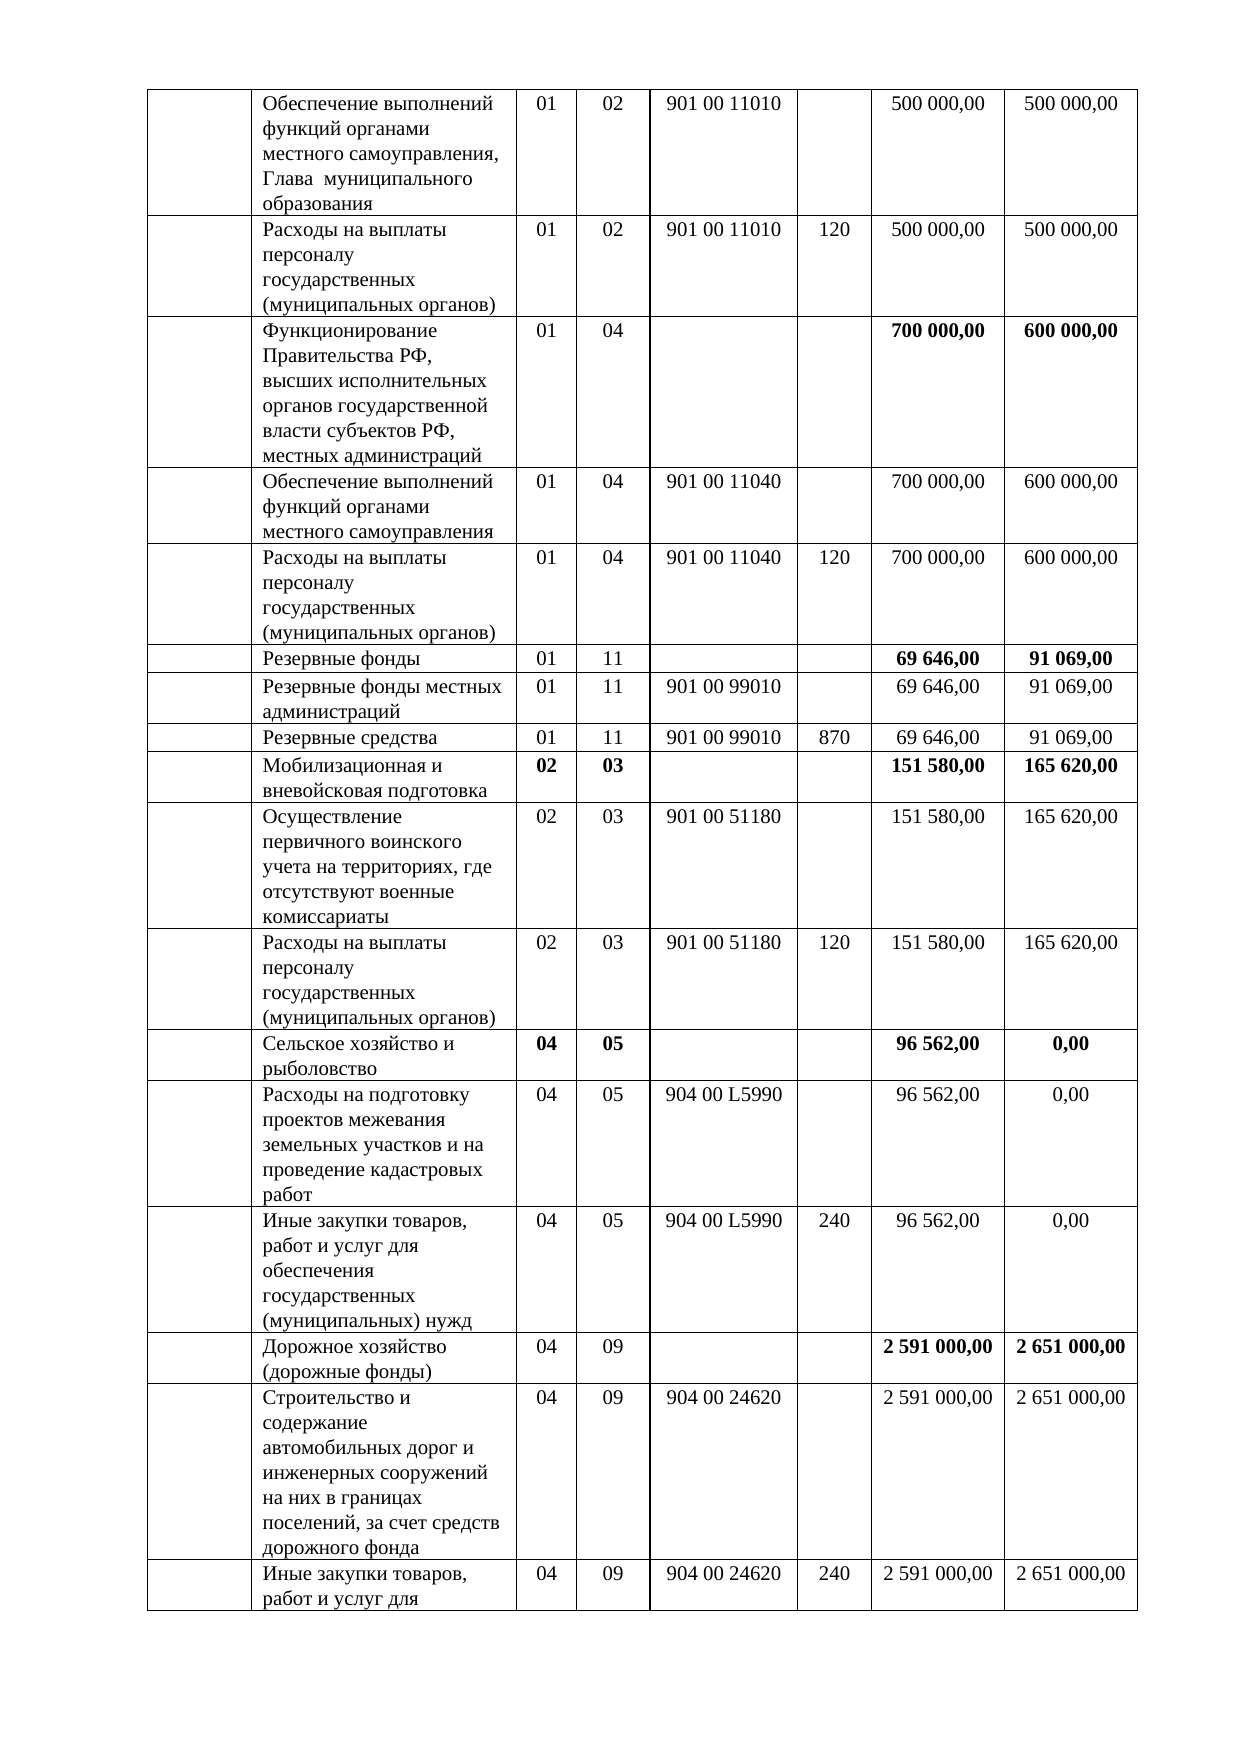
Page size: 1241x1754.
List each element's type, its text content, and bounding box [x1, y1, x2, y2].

table_cell [651, 752, 797, 802]
table_cell 02 [577, 90, 649, 215]
table_cell [148, 1207, 251, 1332]
table_cell [148, 317, 251, 467]
table_cell [148, 216, 251, 316]
table_cell 0,00 [1005, 1030, 1137, 1080]
table_cell 120 [798, 544, 871, 644]
table_cell 700 000,00 [872, 468, 1004, 543]
table_cell 240 [798, 1560, 871, 1610]
table_cell 151 580,00 [872, 752, 1004, 802]
table_cell [798, 90, 871, 215]
table_cell Обеспечение выполнений функций органами местного самоуправления [252, 468, 516, 543]
table_cell Обеспечение выполнений функций органами местного самоуправления, Глава муниципального образования [252, 90, 516, 215]
table_cell 01 [517, 216, 576, 316]
table_cell 02 [517, 803, 576, 928]
table_cell 96 562,00 [872, 1081, 1004, 1206]
table_cell 04 [517, 1560, 576, 1610]
table_cell 165 620,00 [1005, 929, 1137, 1029]
table_cell 03 [577, 803, 649, 928]
table_cell [798, 1384, 871, 1559]
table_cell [252, 1560, 516, 1610]
table_cell [798, 317, 871, 467]
table_cell 240 [798, 1207, 871, 1332]
table_cell Расходы на выплаты персоналу государственных (муниципальных органов) [252, 929, 516, 1029]
table_cell 2 591 000,00 [872, 1560, 1004, 1610]
table_cell 2 591 000,00 [872, 1333, 1004, 1383]
table_cell Расходы на выплаты персоналу государственных (муниципальных органов) [252, 216, 516, 316]
table_cell 01 [517, 468, 576, 543]
table_cell 02 [517, 929, 576, 1029]
table_cell 03 [577, 929, 649, 1029]
table_cell 02 [517, 752, 576, 802]
table_cell 91 069,00 [1005, 645, 1137, 672]
table_cell 05 [577, 1030, 649, 1080]
table_cell 120 [798, 929, 871, 1029]
table_cell Резервные фонды местных администраций [252, 673, 516, 723]
table_cell 09 [577, 1384, 649, 1559]
table_cell [148, 90, 251, 215]
table_cell Резервные средства [252, 724, 516, 751]
table_cell [148, 1560, 251, 1610]
table_cell 04 [577, 544, 649, 644]
table_cell [148, 673, 251, 723]
table_cell [148, 544, 251, 644]
table_cell [148, 803, 251, 928]
table_cell [148, 752, 251, 802]
table_cell 2 651 000,00 [1005, 1560, 1137, 1610]
table_cell 151 580,00 [872, 803, 1004, 928]
table_cell 2 651 000,00 [1005, 1333, 1137, 1383]
table_cell 901 00 99010 [651, 673, 797, 723]
table_cell 04 [517, 1081, 576, 1206]
table_cell [651, 1030, 797, 1080]
table_cell [798, 1030, 871, 1080]
table_cell [148, 724, 251, 751]
table_cell 904 00 L5990 [651, 1207, 797, 1332]
table_cell 09 [577, 1333, 649, 1383]
table_cell [798, 1081, 871, 1206]
table_cell 04 [517, 1384, 576, 1559]
table_cell 901 00 51180 [651, 929, 797, 1029]
table_cell 2 591 000,00 [872, 1384, 1004, 1559]
table_cell 600 000,00 [1005, 468, 1137, 543]
table_cell 91 069,00 [1005, 724, 1137, 751]
table_cell 700 000,00 [872, 544, 1004, 644]
table_cell 01 [517, 645, 576, 672]
table_cell [651, 1333, 797, 1383]
table_cell 904 00 L5990 [651, 1081, 797, 1206]
table_cell [148, 929, 251, 1029]
table_cell 01 [517, 90, 576, 215]
table_cell 151 580,00 [872, 929, 1004, 1029]
table_cell 700 000,00 [872, 317, 1004, 467]
table_cell 904 00 24620 [651, 1560, 797, 1610]
table_cell 05 [577, 1207, 649, 1332]
table_cell [798, 468, 871, 543]
table_cell [651, 317, 797, 467]
table_cell 04 [517, 1030, 576, 1080]
table_cell 03 [577, 752, 649, 802]
table_cell 901 00 11010 [651, 90, 797, 215]
table_cell 04 [517, 1207, 576, 1332]
table_cell 904 00 24620 [651, 1384, 797, 1559]
table_cell 01 [517, 673, 576, 723]
table_cell 91 069,00 [1005, 673, 1137, 723]
table_cell 04 [517, 1333, 576, 1383]
table_cell 11 [577, 724, 649, 751]
table_cell 69 646,00 [872, 724, 1004, 751]
table_cell [148, 645, 251, 672]
table_cell 01 [517, 317, 576, 467]
table_cell Функционирование Правительства РФ, высших исполнительных органов государственной власти субъектов РФ, местных администраций [252, 317, 516, 467]
table_cell 69 646,00 [872, 645, 1004, 672]
table_cell 901 00 99010 [651, 724, 797, 751]
table_cell 600 000,00 [1005, 317, 1137, 467]
table_cell 165 620,00 [1005, 803, 1137, 928]
table_cell [798, 803, 871, 928]
table_cell [148, 1081, 251, 1206]
table_cell [148, 1030, 251, 1080]
table_cell Мобилизационная и вневойсковая подготовка [252, 752, 516, 802]
table_cell Осуществление первичного воинского учета на территориях, где отсутствуют военные комиссариаты [252, 803, 516, 928]
table_cell [148, 1333, 251, 1383]
table_cell 500 000,00 [872, 90, 1004, 215]
table_cell Резервные фонды [252, 645, 516, 672]
table_cell 01 [517, 724, 576, 751]
table_cell 04 [577, 317, 649, 467]
table_cell Сельское хозяйство и рыболовство [252, 1030, 516, 1080]
table_cell Дорожное хозяйство (дорожные фонды) [252, 1333, 516, 1383]
table_cell Иные закупки товаров, работ и услуг для обеспечения государственных (муниципальных) нужд [252, 1207, 516, 1332]
table_cell 09 [577, 1560, 649, 1610]
table_cell [798, 645, 871, 672]
table_cell 165 620,00 [1005, 752, 1137, 802]
table_cell 2 651 000,00 [1005, 1384, 1137, 1559]
table_cell 120 [798, 216, 871, 316]
table_cell Строительство и содержание автомобильных дорог и инженерных сооружений на них в границах поселений, за счет средств дорожного фонда [252, 1384, 516, 1559]
table_cell 901 00 11040 [651, 468, 797, 543]
table_cell [148, 468, 251, 543]
table_cell 0,00 [1005, 1207, 1137, 1332]
table_cell 600 000,00 [1005, 544, 1137, 644]
table_cell [798, 1333, 871, 1383]
table_cell 02 [577, 216, 649, 316]
table_cell 500 000,00 [1005, 216, 1137, 316]
table_cell Расходы на выплаты персоналу государственных (муниципальных органов) [252, 544, 516, 644]
table_cell 05 [577, 1081, 649, 1206]
table_cell [651, 645, 797, 672]
table_cell 01 [517, 544, 576, 644]
table_cell 0,00 [1005, 1081, 1137, 1206]
table_cell 04 [577, 468, 649, 543]
table_cell 11 [577, 673, 649, 723]
table_cell [798, 673, 871, 723]
table_cell 69 646,00 [872, 673, 1004, 723]
table_cell 901 00 51180 [651, 803, 797, 928]
table_cell 901 00 11040 [651, 544, 797, 644]
table_cell 96 562,00 [872, 1207, 1004, 1332]
table_cell 870 [798, 724, 871, 751]
table_cell [148, 1384, 251, 1559]
table_cell 11 [577, 645, 649, 672]
table_cell 500 000,00 [1005, 90, 1137, 215]
table_cell Расходы на подготовку проектов межевания земельных участков и на проведение кадастровых работ [252, 1081, 516, 1206]
table_cell 500 000,00 [872, 216, 1004, 316]
table_cell [798, 752, 871, 802]
table_cell 901 00 11010 [651, 216, 797, 316]
table_cell 96 562,00 [872, 1030, 1004, 1080]
